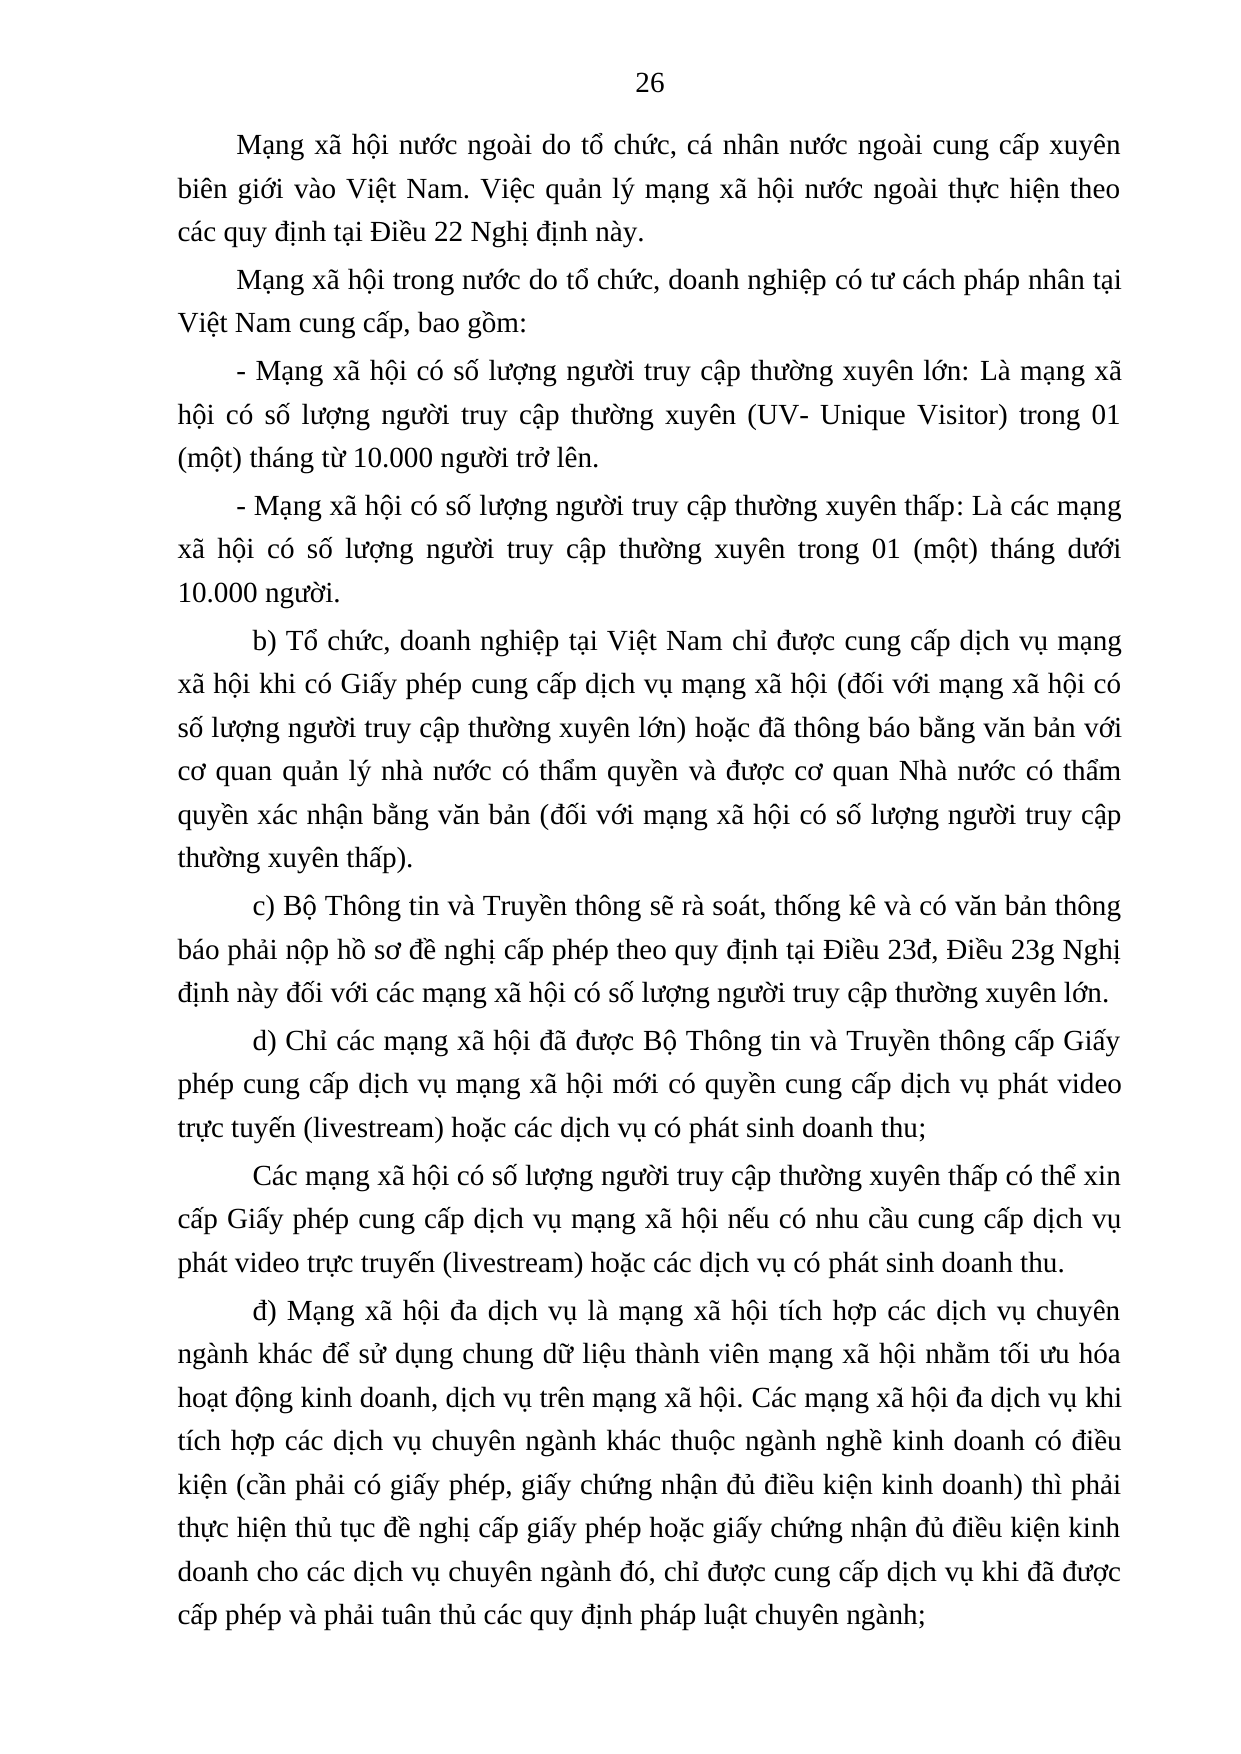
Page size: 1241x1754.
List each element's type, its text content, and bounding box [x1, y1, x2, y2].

text c) Bộ Thông tin và Truyền thông sẽ rà soát, thống kê và có văn bản thông báo phải nộp hồ sơ đề nghị cấp phép theo quy định tại Điều 23đ, Điều 23g Nghị định này đối với các mạng xã hội có số lượng người truy cập thường xuyên lớn. [177, 888, 1122, 1009]
text Mạng xã hội trong nước do tổ chức, doanh nghiệp có tư cách pháp nhân tại Việt Nam cung cấp, bao gồm: [177, 262, 1122, 339]
text b) Tổ chức, doanh nghiệp tại Việt Nam chỉ được cung cấp dịch vụ mạng xã hội khi có Giấy phép cung cấp dịch vụ mạng xã hội (đối với mạng xã hội có số lượng người truy cập thường xuyên lớn) hoặc đã thông báo bằng văn bản với cơ quan quản lý nhà nước có thẩm quyền và được cơ quan Nhà nước có thẩm quyền xác nhận bằng văn bản (đối với mạng xã hội có số lượng người truy cập thường xuyên thấp). [177, 623, 1122, 874]
text Mạng xã hội nước ngoài do tổ chức, cá nhân nước ngoài cung cấp xuyên biên giới vào Việt Nam. Việc quản lý mạng xã hội nước ngoài thực hiện theo các quy định tại Điều 22 Nghị định này. [177, 127, 1122, 248]
text - Mạng xã hội có số lượng người truy cập thường xuyên thấp: Là các mạng xã hội có số lượng người truy cập thường xuyên trong 01 (một) tháng dưới 10.000 người. [177, 488, 1122, 609]
text đ) Mạng xã hội đa dịch vụ là mạng xã hội tích hợp các dịch vụ chuyên ngành khác để sử dụng chung dữ liệu thành viên mạng xã hội nhằm tối ưu hóa hoạt động kinh doanh, dịch vụ trên mạng xã hội. Các mạng xã hội đa dịch vụ khi tích hợp các dịch vụ chuyên ngành khác thuộc ngành nghề kinh doanh có điều kiện (cần phải có giấy phép, giấy chứng nhận đủ điều kiện kinh doanh) thì phải thực hiện thủ tục đề nghị cấp giấy phép hoặc giấy chứng nhận đủ điều kiện kinh doanh cho các dịch vụ chuyên ngành đó, chỉ được cung cấp dịch vụ khi đã được cấp phép và phải tuân thủ các quy định pháp luật chuyên ngành; [177, 1293, 1122, 1631]
text - Mạng xã hội có số lượng người truy cập thường xuyên lớn: Là mạng xã hội có số lượng người truy cập thường xuyên (UV- Unique Visitor) trong 01 (một) tháng từ 10.000 người trở lên. [177, 353, 1122, 474]
text d) Chỉ các mạng xã hội đã được Bộ Thông tin và Truyền thông cấp Giấy phép cung cấp dịch vụ mạng xã hội mới có quyền cung cấp dịch vụ phát video trực tuyến (livestream) hoặc các dịch vụ có phát sinh doanh thu; [177, 1023, 1122, 1144]
text Các mạng xã hội có số lượng người truy cập thường xuyên thấp có thể xin cấp Giấy phép cung cấp dịch vụ mạng xã hội nếu có nhu cầu cung cấp dịch vụ phát video trực truyến (livestream) hoặc các dịch vụ có phát sinh doanh thu. [177, 1158, 1122, 1278]
